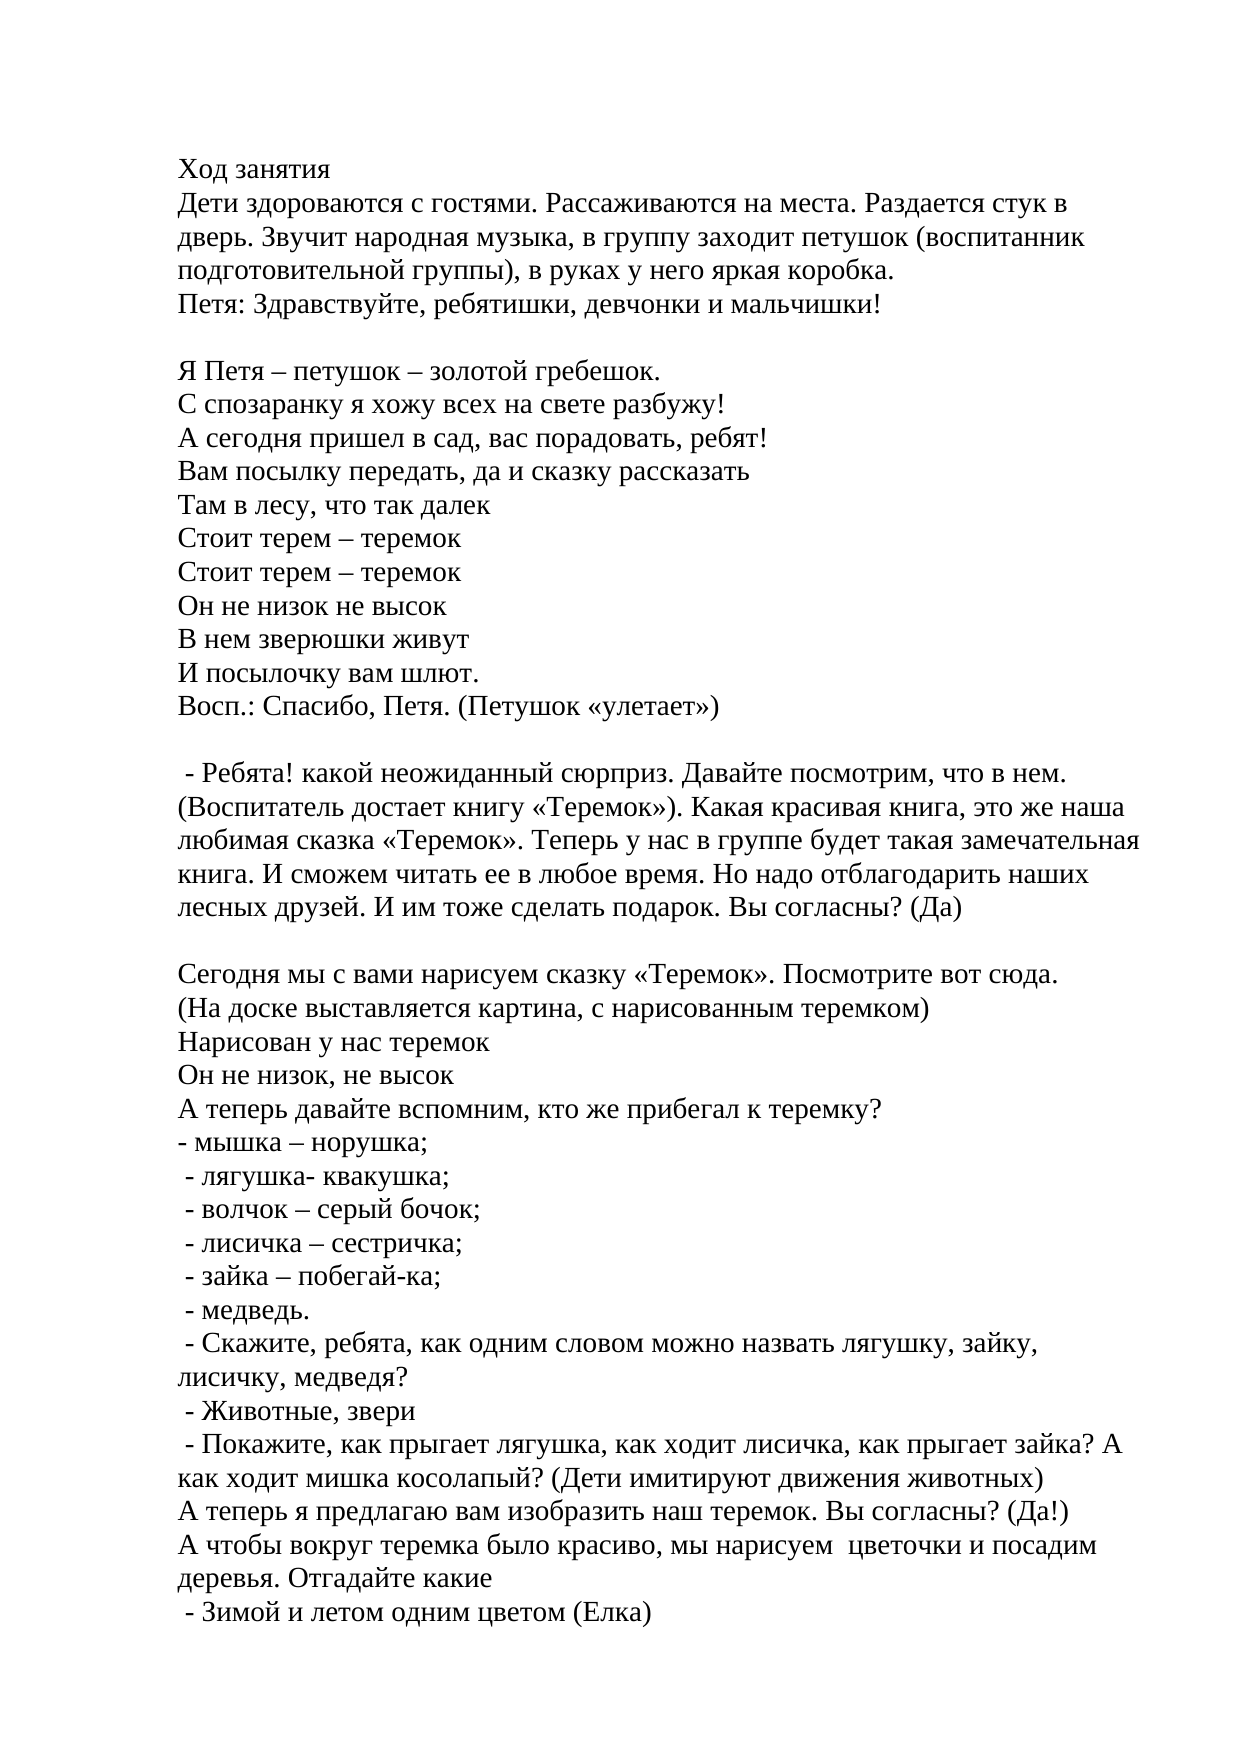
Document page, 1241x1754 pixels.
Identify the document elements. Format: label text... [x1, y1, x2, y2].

text Вам посылку передать, да и сказку рассказать [177, 453, 1152, 487]
text - Зимой и летом одним цветом (Елка) [177, 1594, 1152, 1627]
text Ход занятия [177, 152, 1152, 185]
text Дети здороваются с гостями. Рассаживаются на места. Раздается стук в дверь. Звучит народная музыка, в группу заходит петушок (воспитанник подготовительной группы), в руках у него яркая коробка. [177, 185, 1152, 286]
text А теперь я предлагаю вам изобразить наш теремок. Вы согласны? (Да!) [177, 1493, 1152, 1527]
text А сегодня пришел в сад, вас порадовать, ребят! [177, 420, 1152, 453]
text - Животные, звери [177, 1393, 1152, 1426]
text А чтобы вокруг теремка было красиво, мы нарисуем цветочки и посадим деревья. Отгадайте какие [177, 1527, 1152, 1594]
text В нем зверюшки живут [177, 621, 1152, 655]
text Восп.: Спасибо, Петя. (Петушок «улетает») [177, 688, 1152, 722]
text (На доске выставляется картина, с нарисованным теремком) [177, 990, 1152, 1024]
text - Скажите, ребята, как одним словом можно назвать лягушку, зайку, лисичку, медведя? [177, 1326, 1152, 1393]
text - медведь. [177, 1292, 1152, 1326]
text Петя: Здравствуйте, ребятишки, девчонки и мальчишки! [177, 286, 1152, 319]
text И посылочку вам шлют. [177, 655, 1152, 688]
text Там в лесу, что так далек [177, 487, 1152, 521]
text Стоит терем – теремок [177, 521, 1152, 554]
text - волчок – серый бочок; [177, 1191, 1152, 1225]
text Я Петя – петушок – золотой гребешок. [177, 353, 1152, 386]
text - мышка – норушка; [177, 1124, 1152, 1158]
text - Покажите, как прыгает лягушка, как ходит лисичка, как прыгает зайка? А как ходит мишка косолапый? (Дети имитируют движения животных) [177, 1426, 1152, 1493]
text - зайка – побегай-ка; [177, 1258, 1152, 1292]
text Он не низок не высок [177, 588, 1152, 621]
text А теперь давайте вспомним, кто же прибегал к теремку? [177, 1091, 1152, 1124]
text - лягушка- квакушка; [177, 1158, 1152, 1191]
text - Ребята! какой неожиданный сюрприз. Давайте посмотрим, что в нем. (Воспитатель достает книгу «Теремок»). Какая красивая книга, это же наша любимая сказка «Теремок». Теперь у нас в группе будет такая замечательная книга. И сможем читать ее в любое время. Но надо отблагодарить наших лесных друзей. И им тоже сделать подарок. Вы согласны? (Да) [177, 755, 1152, 923]
text Нарисован у нас теремок [177, 1024, 1152, 1057]
text С спозаранку я хожу всех на свете разбужу! [177, 386, 1152, 420]
text Сегодня мы с вами нарисуем сказку «Теремок». Посмотрите вот сюда. [177, 957, 1152, 990]
text Он не низок, не высок [177, 1057, 1152, 1091]
text - лисичка – сестричка; [177, 1225, 1152, 1258]
text Стоит терем – теремок [177, 554, 1152, 588]
